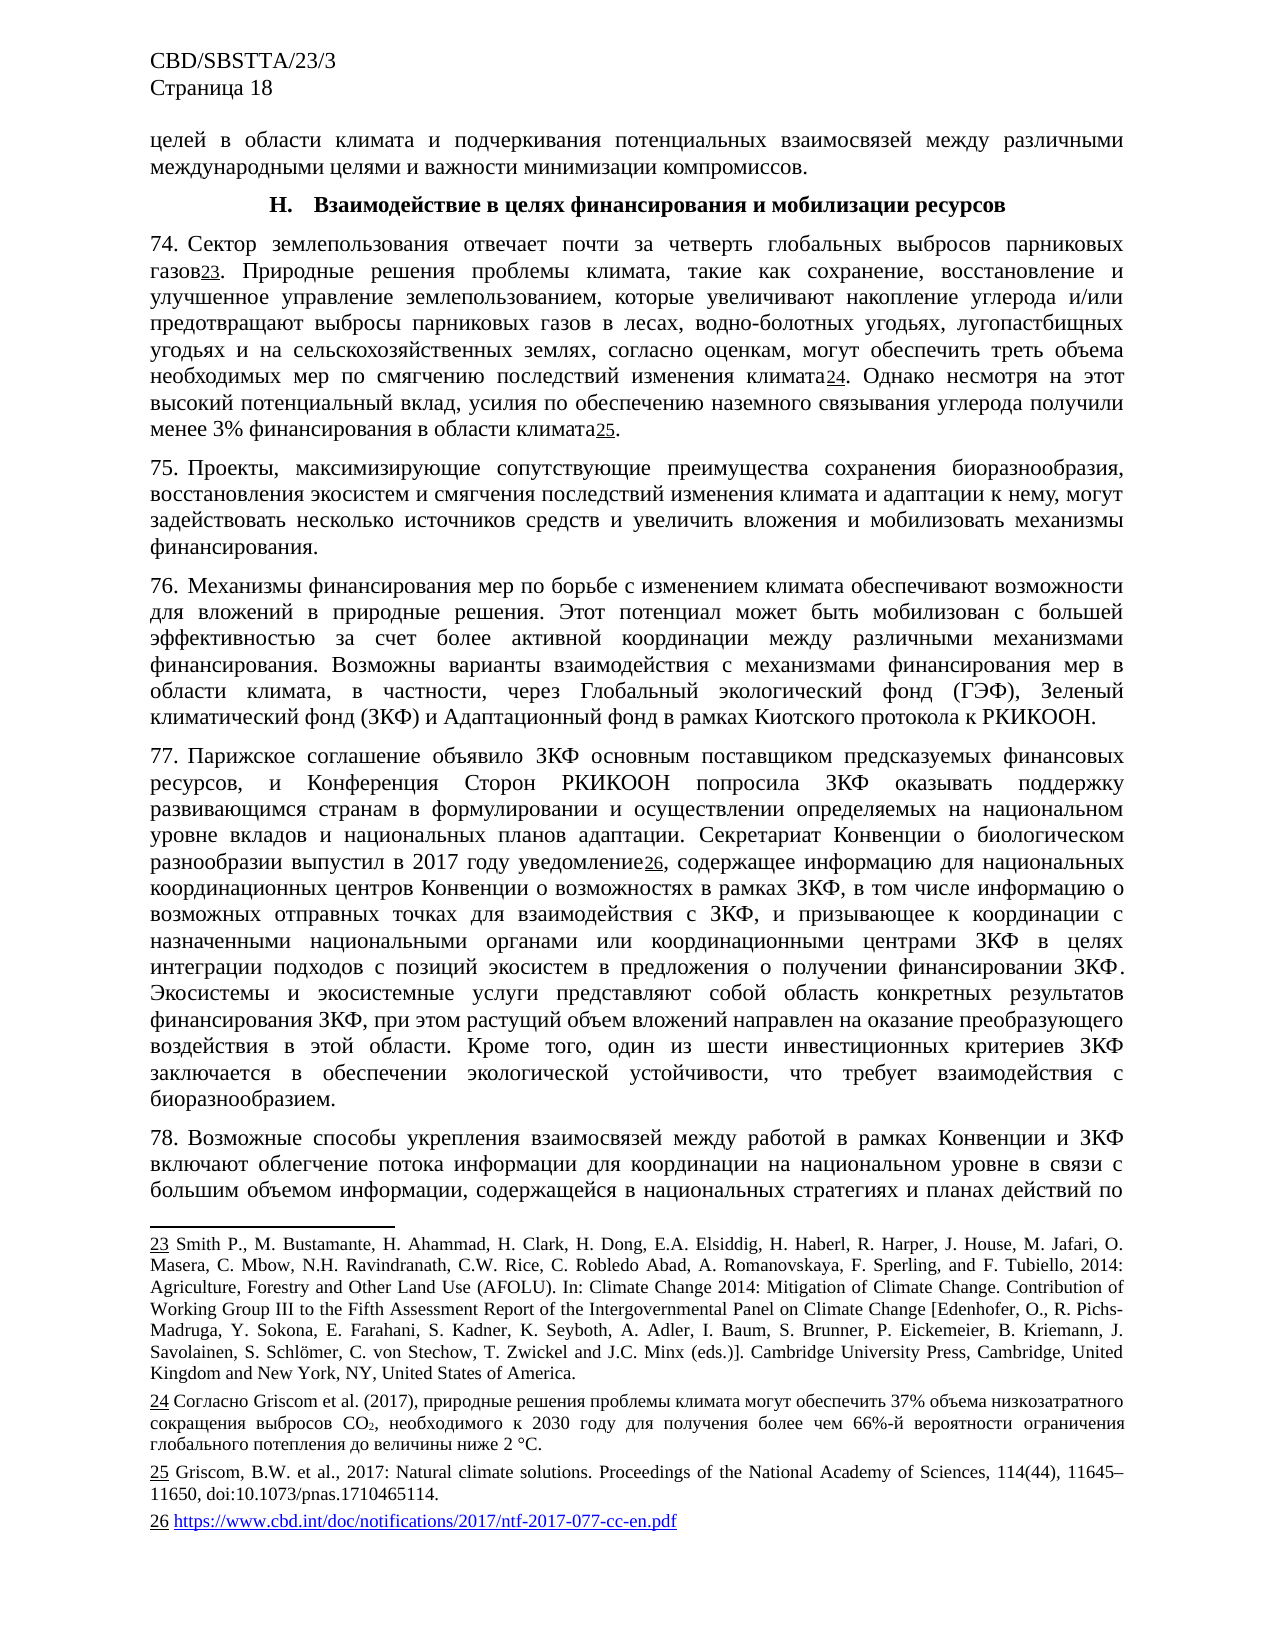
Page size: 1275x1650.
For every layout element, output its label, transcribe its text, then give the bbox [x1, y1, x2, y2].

text Парижское соглашение объявило ЗКФ основным поставщиком предсказуемых финансовых ресурсов, и Конференция Сторон РКИКООН попросила ЗКФ оказывать поддержку развивающимся странам в формулировании и осуществлении определяемых на национальном уровне вкладов и национальных планов адаптации. Секретариат Конвенции о биологическом разнообразии выпустил в 2017 году уведомление, содержащее информацию для национальных координационных центров Конвенции о возможностях в рамках ЗКФ, в том числе информацию о возможных отправных точках для взаимодействия с ЗКФ, и призывающее к координации с назначенными национальными органами или координационными центрами ЗКФ в целях интеграции подходов с позиций экосистем в предложения о получении финансировании ЗКФ. Экосистемы и экосистемные услуги представляют собой область конкретных результатов финансирования ЗКФ, при этом растущий объем вложений направлен на оказание преобразующего воздействия в этой области. Кроме того, один из шести инвестиционных критериев ЗКФ заключается в обеспечении экологической устойчивости, что требует взаимодействия с биоразнообразием. [150, 742, 1125, 1111]
subtitle H. Взаимодействие в целях финансирования и мобилизации ресурсов [150, 192, 1125, 218]
text Проекты, максимизирующие сопутствующие преимущества сохранения биоразнообразия, восстановления экосистем и смягчения последствий изменения климата и адаптации к нему, могут задействовать несколько источников средств и увеличить вложения и мобилизовать механизмы финансирования. [150, 454, 1125, 559]
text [150, 1124, 1125, 1203]
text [150, 126, 1125, 179]
text Сектор землепользования отвечает почти за четверть глобальных выбросов парниковых газов. Природные решения проблемы климата, такие как сохранение, восстановление и улучшенное управление землепользованием, которые увеличивают накопление углерода и/или предотвращают выбросы парниковых газов в лесах, водно-болотных угодьях, лугопастбищных угодьях и на сельскохозяйственных землях, согласно оценкам, могут обеспечить треть объема необходимых мер по смягчению последствий изменения климата. Однако несмотря на этот высокий потенциальный вклад, усилия по обеспечению наземного связывания углерода получили менее 3% финансирования в области климата. [150, 230, 1125, 441]
text Механизмы финансирования мер по борьбе с изменением климата обеспечивают возможности для вложений в природные решения. Этот потенциал может быть мобилизован с большей эффективностью за счет более активной координации между различными механизмами финансирования. Возможны варианты взаимодействия с механизмами финансирования мер в области климата, в частности, через Глобальный экологический фонд (ГЭФ), Зеленый климатический фонд (ЗКФ) и Адаптационный фонд в рамках Киотского протокола к РКИКООН. [150, 572, 1125, 730]
